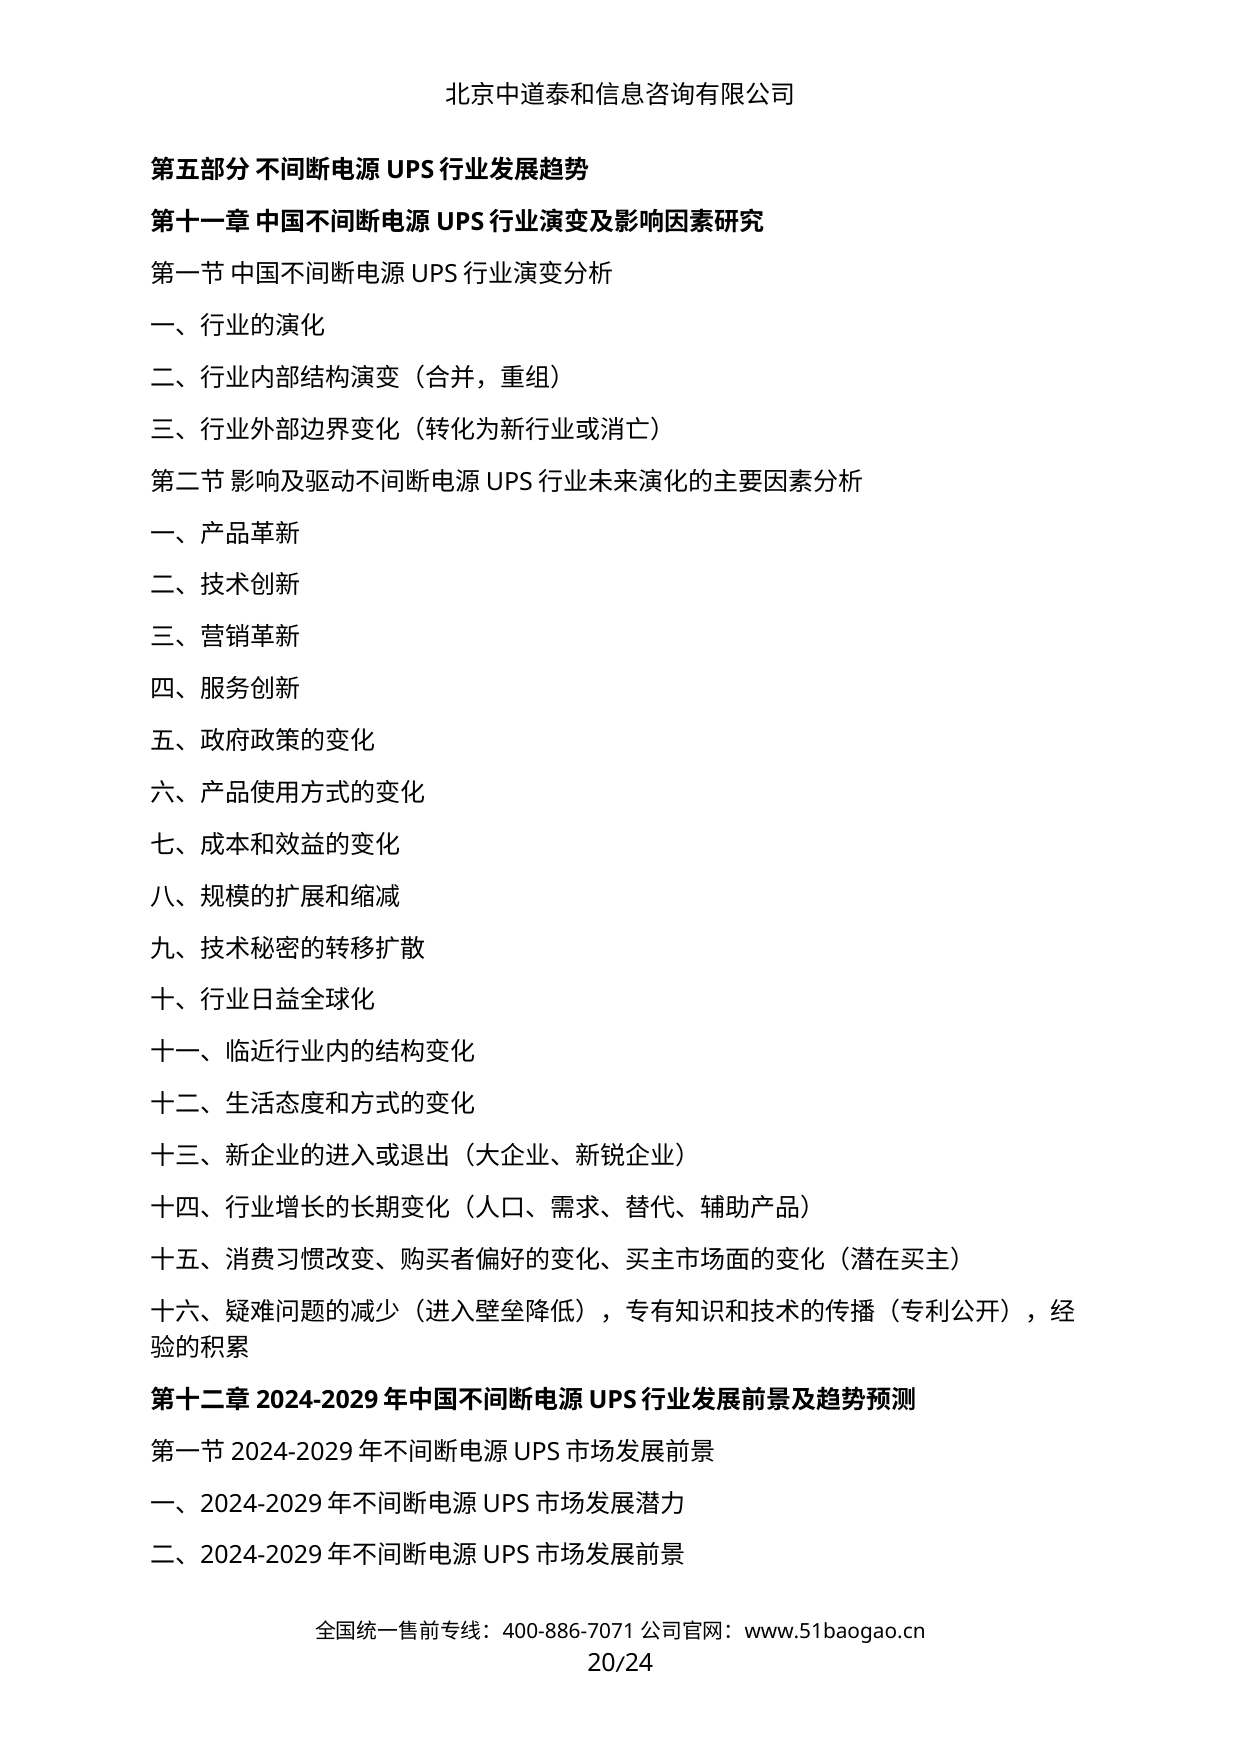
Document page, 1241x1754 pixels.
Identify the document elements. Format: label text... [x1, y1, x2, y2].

text 一、2024-2029年不间断电源UPS市场发展潜力 [150, 1483, 1090, 1519]
text 第十一章 中国不间断电源UPS行业演变及影响因素研究 [150, 202, 1090, 238]
text 二、技术创新 [150, 565, 1090, 601]
text 二、2024-2029年不间断电源UPS市场发展前景 [150, 1535, 1090, 1571]
text 九、技术秘密的转移扩散 [150, 928, 1090, 964]
text 五、政府政策的变化 [150, 721, 1090, 757]
text 第十二章 2024-2029年中国不间断电源UPS行业发展前景及趋势预测 [150, 1379, 1090, 1416]
text 八、规模的扩展和缩减 [150, 876, 1090, 912]
text 第一节 中国不间断电源UPS行业演变分析 [150, 254, 1090, 290]
text 第五部分 不间断电源UPS行业发展趋势 [150, 150, 1090, 186]
text 第一节 2024-2029年不间断电源UPS市场发展前景 [150, 1431, 1090, 1467]
text 七、成本和效益的变化 [150, 824, 1090, 861]
text 十一、临近行业内的结构变化 [150, 1032, 1090, 1068]
text 十三、新企业的进入或退出（大企业、新锐企业） [150, 1136, 1090, 1172]
text 十六、疑难问题的减少（进入壁垒降低），专有知识和技术的传播（专利公开），经验的积累 [150, 1291, 1090, 1364]
text 十二、生活态度和方式的变化 [150, 1084, 1090, 1120]
text 四、服务创新 [150, 669, 1090, 705]
text 十四、行业增长的长期变化（人口、需求、替代、辅助产品） [150, 1187, 1090, 1224]
text 一、产品革新 [150, 513, 1090, 549]
text 一、行业的演化 [150, 306, 1090, 342]
text 三、行业外部边界变化（转化为新行业或消亡） [150, 409, 1090, 446]
text 第二节 影响及驱动不间断电源UPS行业未来演化的主要因素分析 [150, 461, 1090, 497]
text 六、产品使用方式的变化 [150, 772, 1090, 809]
text 十、行业日益全球化 [150, 980, 1090, 1016]
text 十五、消费习惯改变、购买者偏好的变化、买主市场面的变化（潜在买主） [150, 1239, 1090, 1276]
text 三、营销革新 [150, 617, 1090, 653]
text 二、行业内部结构演变（合并，重组） [150, 357, 1090, 394]
